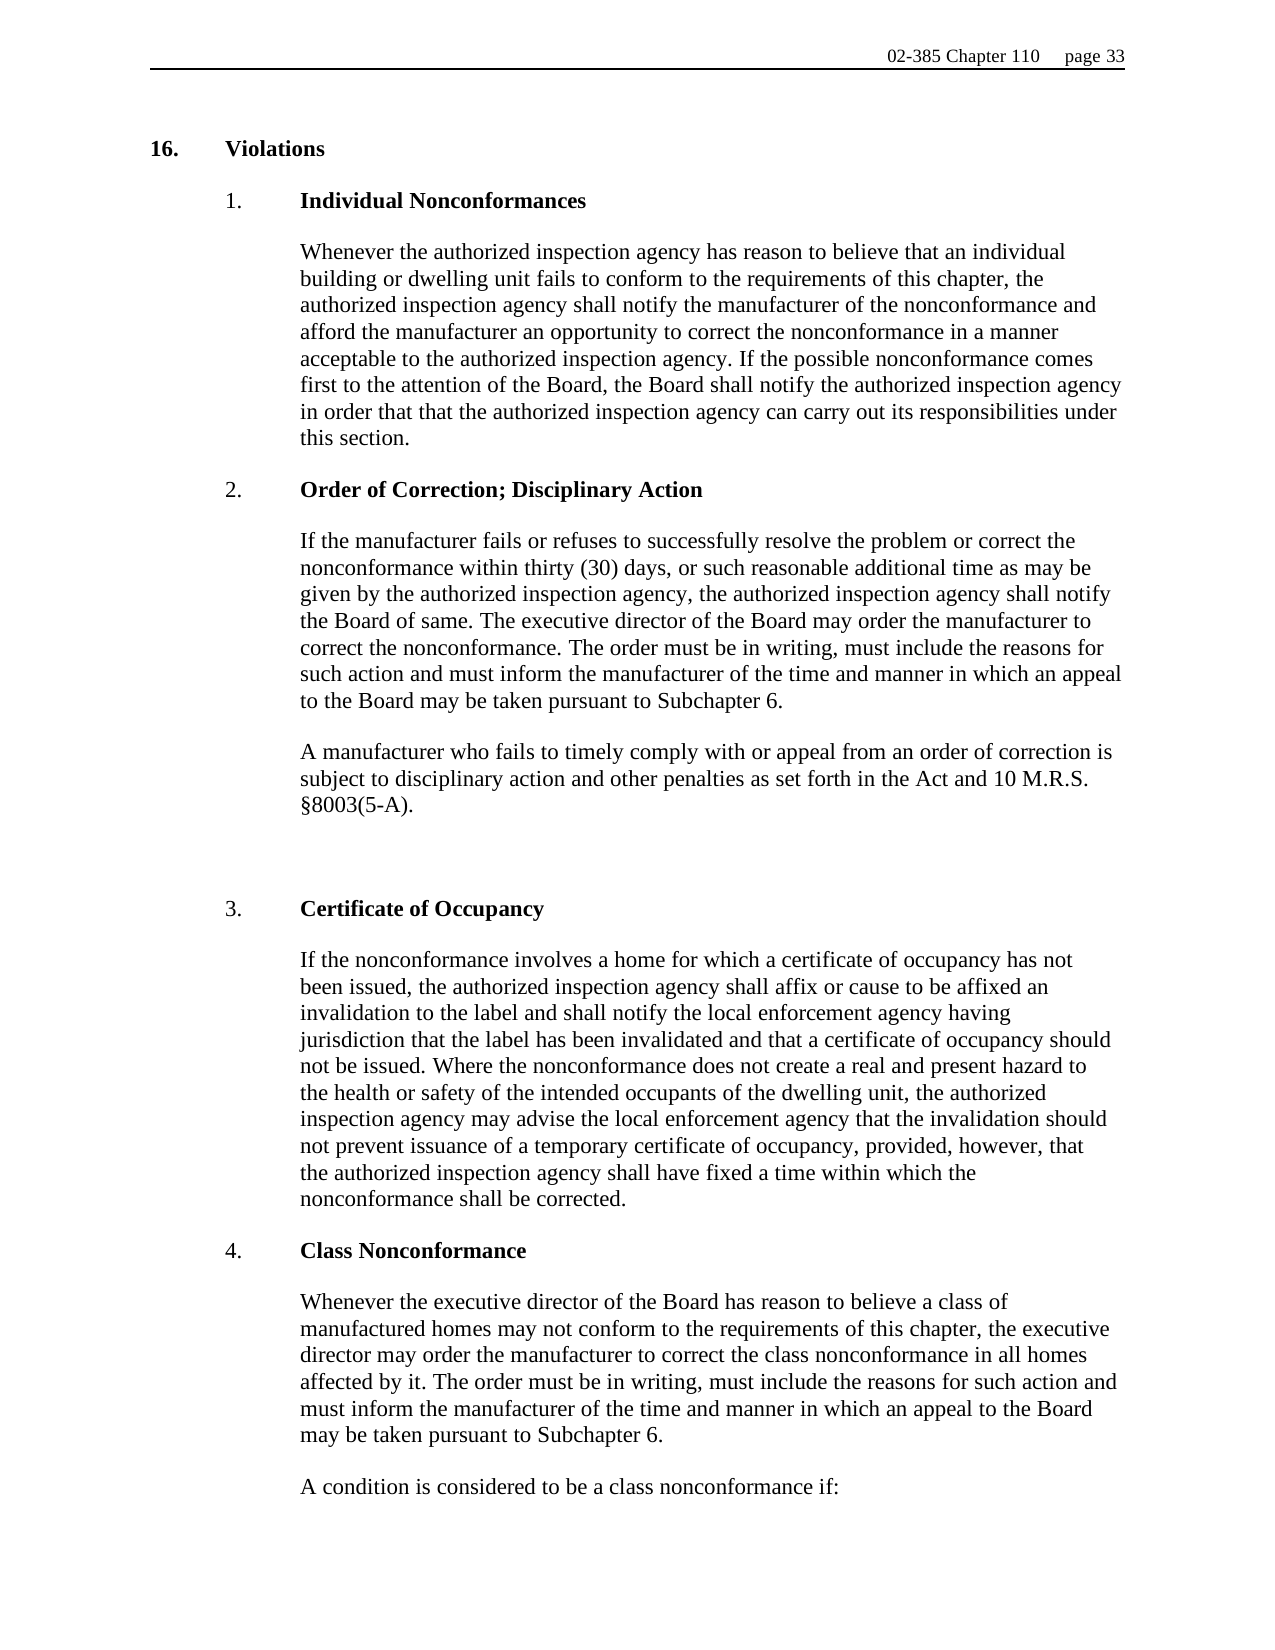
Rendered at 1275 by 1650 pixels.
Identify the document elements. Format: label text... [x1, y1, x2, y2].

text Order of Correction; Disciplinary Action [225, 476, 1125, 502]
text If the nonconformance involves a home for which a certificate of occupancy has not been issued, the authorized inspection agency shall affix or cause to be affixed an invalidation to the label and shall notify the local enforcement agency having jurisdiction that the label has been invalidated and that a certificate of occupancy should not be issued. Where the nonconformance does not create a real and present hazard to the health or safety of the intended occupants of the dwelling unit, the authorized inspection agency may advise the local enforcement agency that the invalidation should not prevent issuance of a temporary certificate of occupancy, provided, however, that the authorized inspection agency shall have fixed a time within which the nonconformance shall be corrected. [300, 946, 1116, 1212]
text Whenever the executive director of the Board has reason to believe a class of manufactured homes may not conform to the requirements of this chapter, the executive director may order the manufacturer to correct the class nonconformance in all homes affected by it. The order must be in writing, must include the reasons for such action and must inform the manufacturer of the time and manner in which an appeal to the Board may be taken pursuant to Subchapter 6. [300, 1288, 1125, 1447]
text Violations [150, 135, 1125, 162]
text Class Nonconformance [225, 1237, 1125, 1263]
text If the manufacturer fails or refuses to successfully resolve the problem or correct the nonconformance within thirty (30) days, or such reasonable additional time as may be given by the authorized inspection agency, the authorized inspection agency shall notify the Board of same. The executive director of the Board may order the manufacturer to correct the nonconformance. The order must be in writing, must include the reasons for such action and must inform the manufacturer of the time and manner in which an appeal to the Board may be taken pursuant to Subchapter 6. [300, 527, 1125, 713]
text Certificate of Occupancy [225, 894, 1125, 921]
text A condition is considered to be a class nonconformance if: [300, 1472, 1125, 1499]
list Individual Nonconformances [225, 187, 1125, 213]
text A manufacturer who fails to timely comply with or appeal from an order of correction is subject to disciplinary action and other penalties as set forth in the Act and 10 M.R.S. §8003(5-A). [300, 738, 1125, 818]
text Whenever the authorized inspection agency has reason to believe that an individual building or dwelling unit fails to conform to the requirements of this chapter, the authorized inspection agency shall notify the manufacturer of the nonconformance and afford the manufacturer an opportunity to correct the nonconformance in a manner acceptable to the authorized inspection agency. If the possible nonconformance comes first to the attention of the Board, the Board shall notify the authorized inspection agency in order that that the authorized inspection agency can carry out its responsibilities under this section. [300, 238, 1125, 451]
